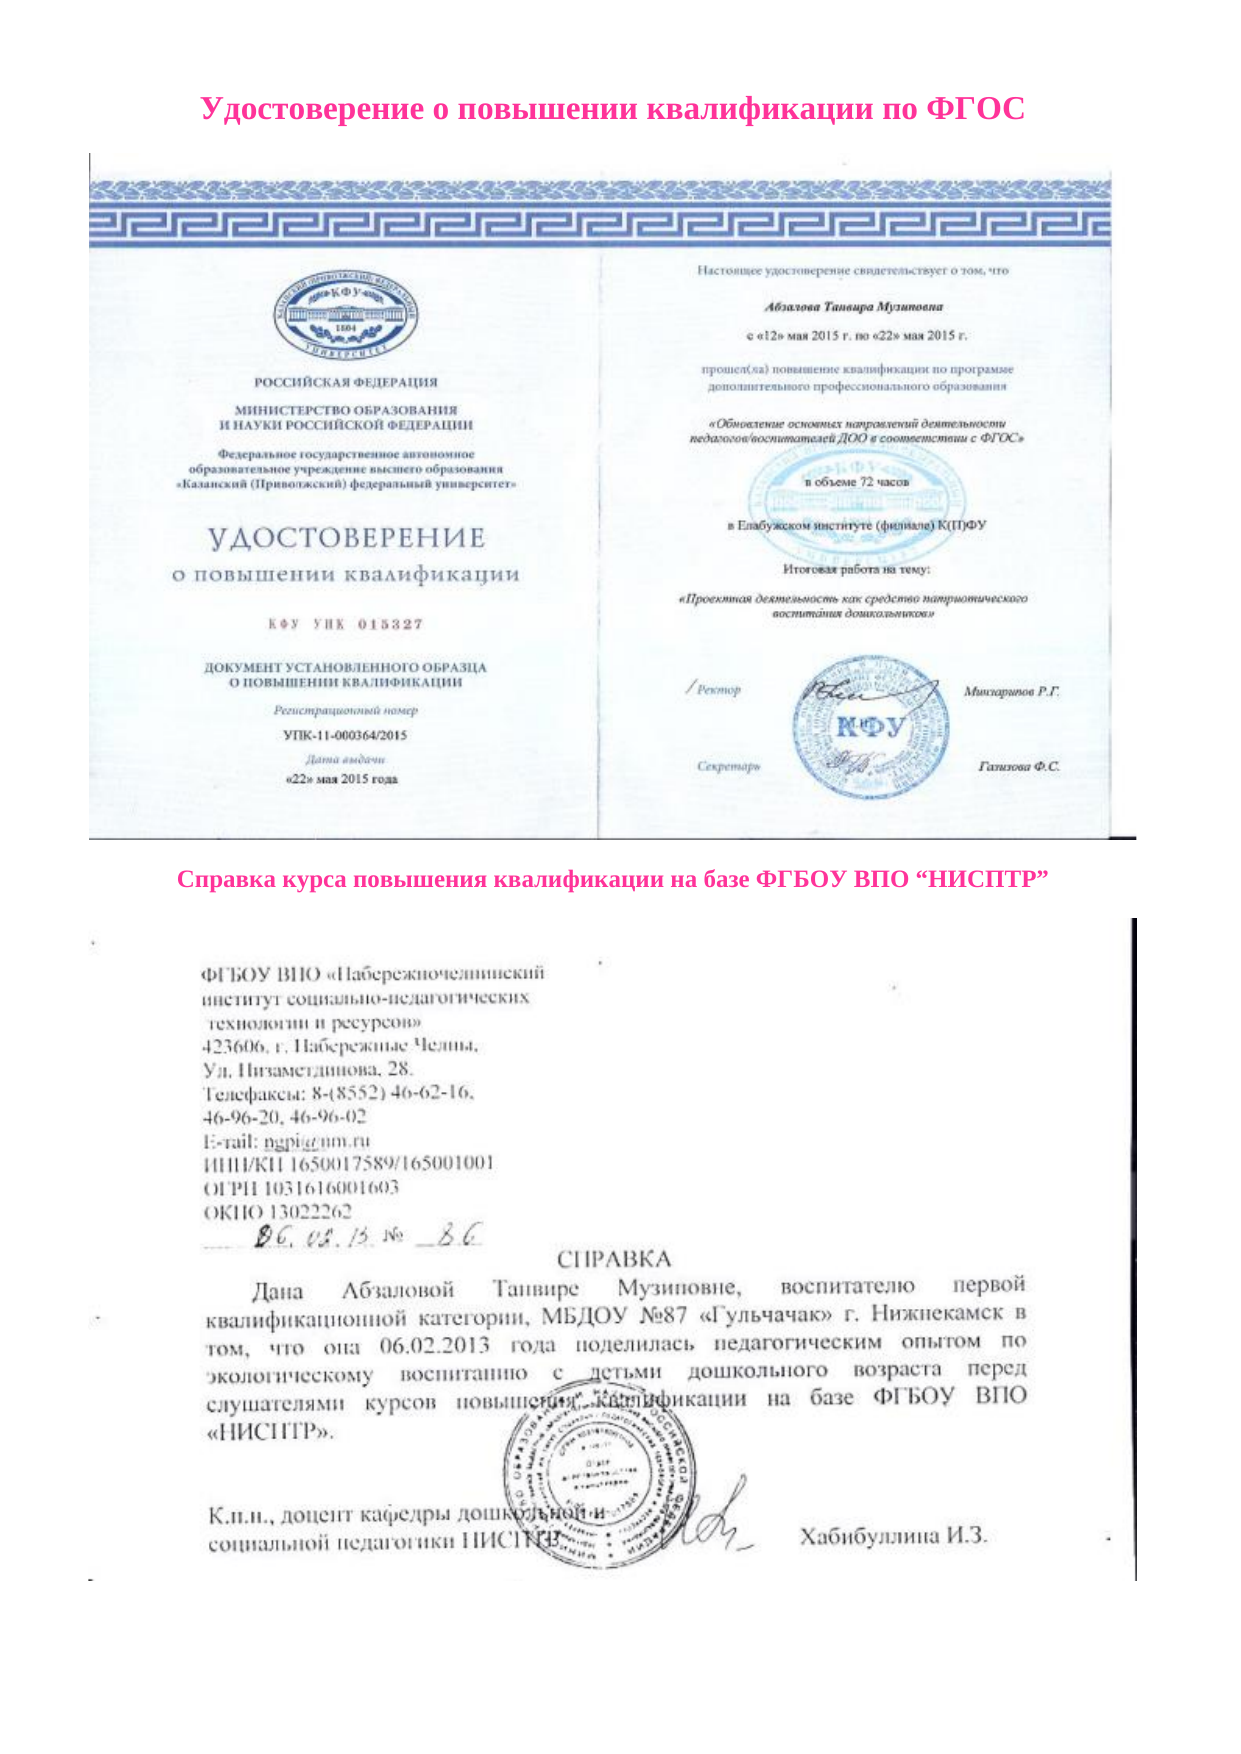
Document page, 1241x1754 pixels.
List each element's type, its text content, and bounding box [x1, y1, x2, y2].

picture [88, 918, 1137, 1581]
text Удостоверение о повышении квалификации по ФГОС [59, 89, 1167, 127]
text Справка курса повышения квалификации на базе ФГБОУ ВПО “НИСПТР” [59, 864, 1167, 893]
picture [89, 153, 1137, 840]
